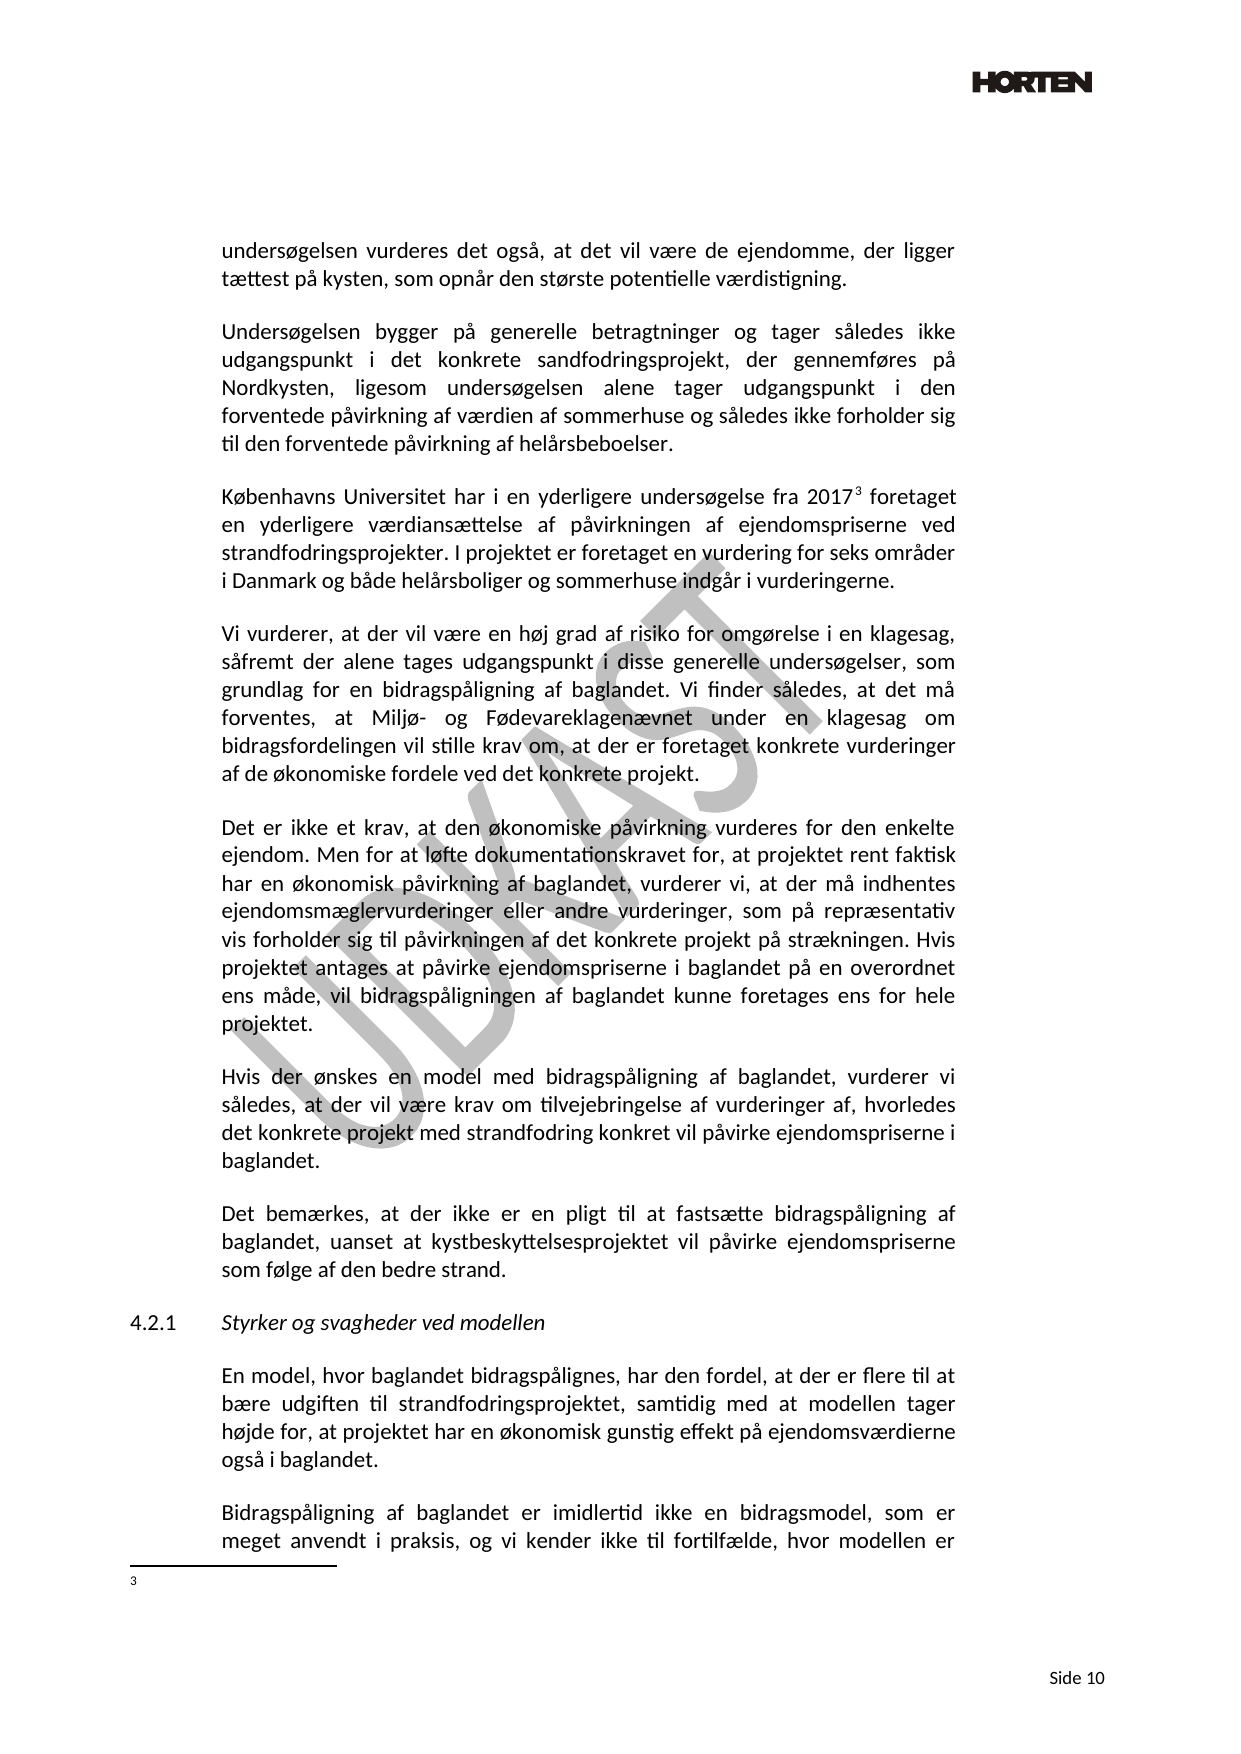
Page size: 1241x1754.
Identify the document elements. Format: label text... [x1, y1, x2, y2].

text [221, 236, 957, 292]
text Københavns Universitet har i en yderligere undersøgelse fra 2017 foretaget en yderligere værdiansættelse af påvirkningen af ejendomspriserne ved strandfodringsprojekter. I projektet er foretaget en vurdering for seks områder i Danmark og både helårsboliger og sommerhuse indgår i vurderingerne. [221, 482, 957, 594]
text Det er ikke et krav, at den økonomiske påvirkning vurderes for den enkelte ejendom. Men for at løfte dokumentationskravet for, at projektet rent faktisk har en økonomisk påvirkning af baglandet, vurderer vi, at der må indhentes ejendomsmæglervurderinger eller andre vurderinger, som på repræsentativ vis forholder sig til påvirkningen af det konkrete projekt på strækningen. Hvis projektet antages at påvirke ejendomspriserne i baglandet på en overordnet ens måde, vil bidragspåligningen af baglandet kunne foretages ens for hele projektet. [221, 813, 957, 1037]
text Vi vurderer, at der vil være en høj grad af risiko for omgørelse i en klagesag, såfremt der alene tages udgangspunkt i disse generelle undersøgelser, som grundlag for en bidragspåligning af baglandet. Vi finder således, at det må forventes, at Miljø- og Fødevareklagenævnet under en klagesag om bidragsfordelingen vil stille krav om, at der er foretaget konkrete vurderinger af de økonomiske fordele ved det konkrete projekt. [221, 619, 957, 788]
text Hvis der ønskes en model med bidragspåligning af baglandet, vurderer vi således, at der vil være krav om tilvejebringelse af vurderinger af, hvorledes det konkrete projekt med strandfodring konkret vil påvirke ejendomspriserne i baglandet. [221, 1062, 957, 1174]
text En model, hvor baglandet bidragspålignes, har den fordel, at der er flere til at bære udgiften til strandfodringsprojektet, samtidig med at modellen tager højde for, at projektet har en økonomisk gunstig effekt på ejendomsværdierne også i baglandet. [221, 1361, 957, 1473]
text Undersøgelsen bygger på generelle betragtninger og tager således ikke udgangspunkt i det konkrete sandfodringsprojekt, der gennemføres på Nordkysten, ligesom undersøgelsen alene tager udgangspunkt i den forventede påvirkning af værdien af sommerhuse og således ikke forholder sig til den forventede påvirkning af helårsbeboelser. [221, 317, 957, 457]
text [221, 1498, 957, 1554]
text Det bemærkes, at der ikke er en pligt til at fastsætte bidragspåligning af baglandet, uanset at kystbeskyttelsesprojektet vil påvirke ejendomspriserne som følge af den bedre strand. [221, 1199, 957, 1283]
text Styrker og svagheder ved modellen [130, 1308, 957, 1336]
